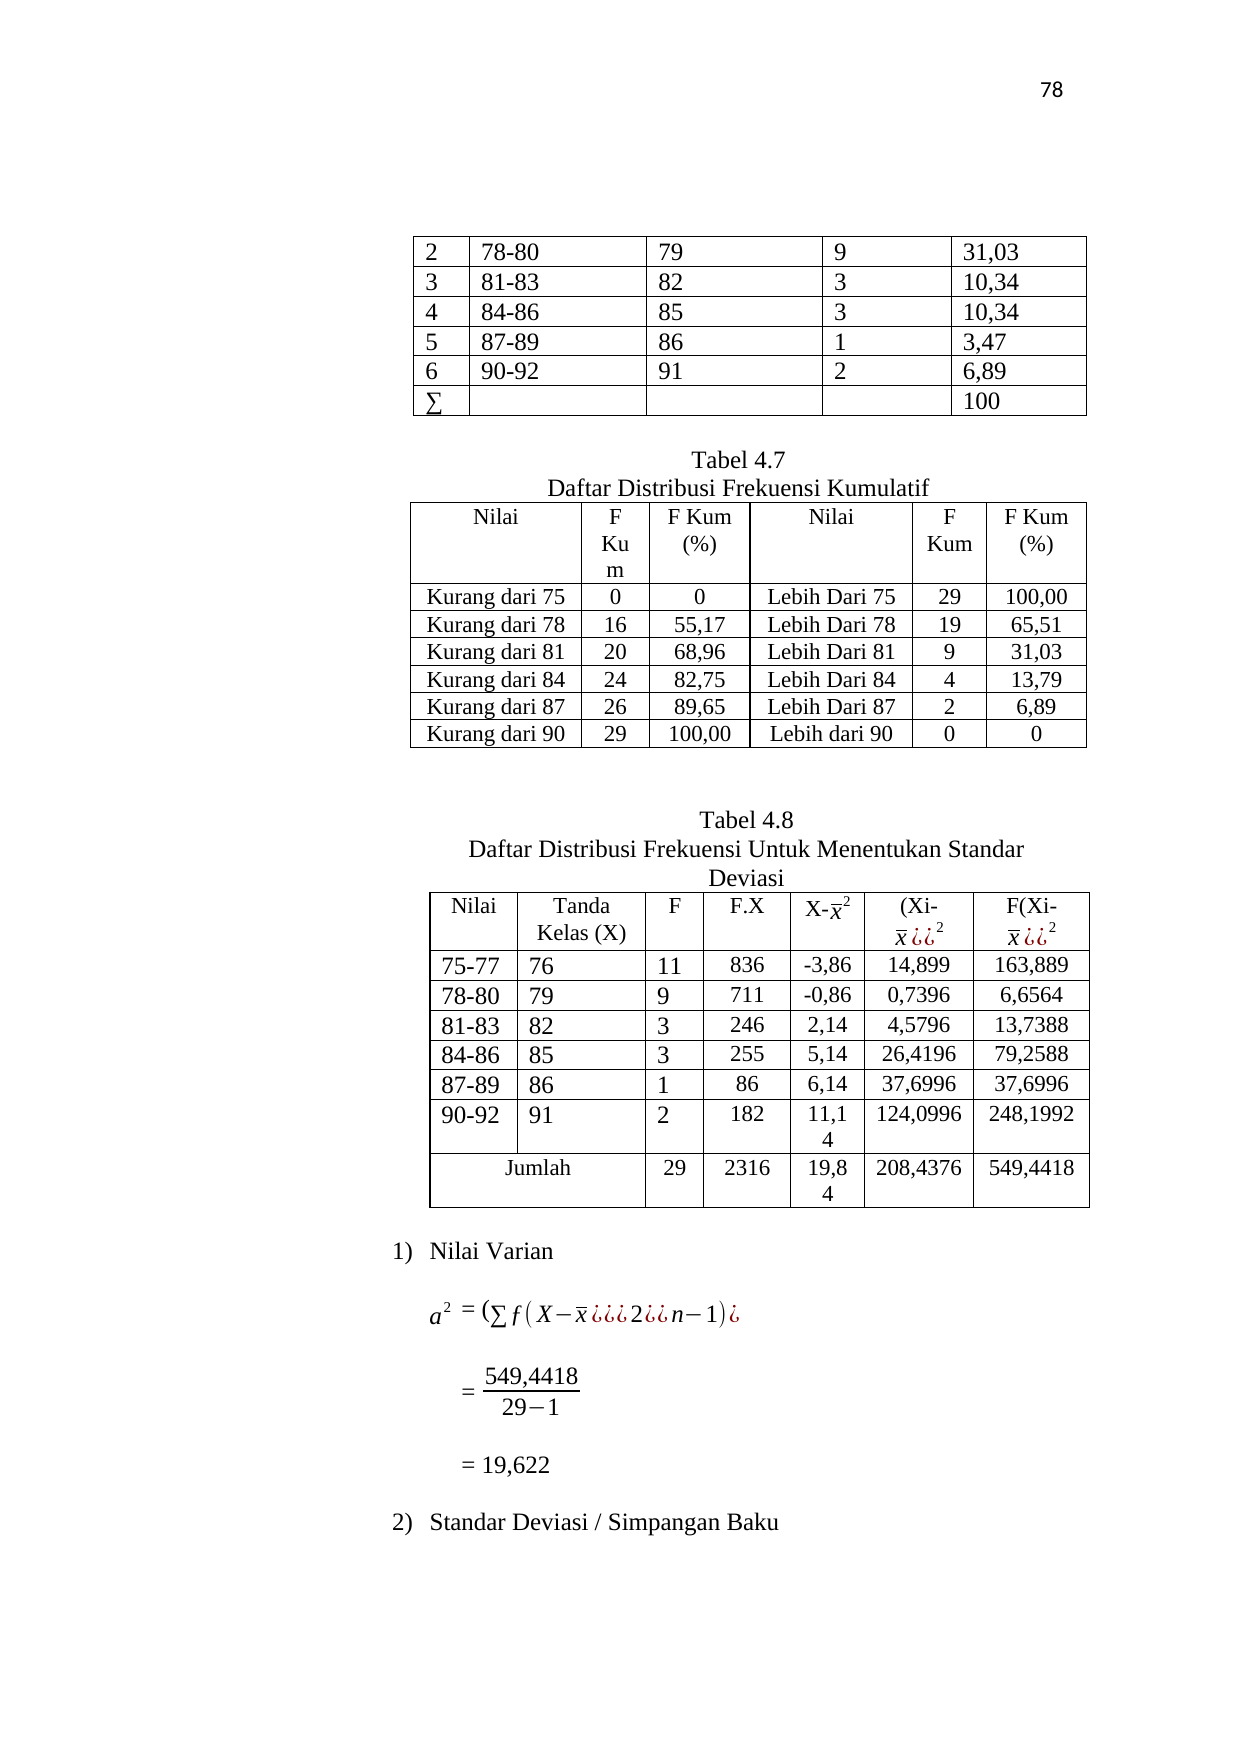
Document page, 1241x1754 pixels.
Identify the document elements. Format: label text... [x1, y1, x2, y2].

table_cell Lebih Dari 78 [751, 611, 912, 637]
list Daftar Distribusi Frekuensi Kumulatif [413, 473, 1063, 502]
table_cell Kurang dari 87 [411, 693, 581, 719]
table_cell 76 [518, 951, 645, 980]
table_cell 79 [647, 237, 822, 266]
table_header (Xi- [865, 893, 973, 950]
table_cell 78-80 [431, 981, 517, 1010]
table_cell 84-86 [470, 297, 646, 326]
table_cell 90-92 [470, 356, 646, 385]
table_cell 82 [647, 267, 822, 296]
table_cell 13,79 [987, 666, 1086, 692]
table_header F Kum (%) [650, 503, 749, 582]
table_cell 124,0996 [865, 1100, 973, 1153]
table_cell 29 [582, 720, 649, 747]
table_cell 0 [913, 720, 986, 747]
table_cell Kurang dari 84 [411, 666, 581, 692]
table_cell Kurang dari 75 [411, 584, 581, 610]
table_cell 4 [913, 666, 986, 692]
table_cell Lebih Dari 81 [751, 638, 912, 664]
table_cell 0 [650, 584, 749, 610]
table_cell 31,03 [952, 237, 1086, 266]
table_cell [823, 386, 951, 415]
table_cell 6,14 [791, 1070, 864, 1099]
list Standar Deviasi / Simpangan Baku [392, 1507, 1063, 1536]
table_cell 100,00 [650, 720, 749, 747]
table_cell 1 [823, 327, 951, 355]
table_cell 11 [646, 951, 703, 980]
table_cell 91 [518, 1100, 645, 1153]
table_cell -0,86 [791, 981, 864, 1010]
table_cell 5 [414, 327, 469, 355]
list = 19,622 [429, 1450, 1063, 1479]
table_header F Kum (%) [987, 503, 1086, 582]
table_cell 29 [913, 584, 986, 610]
table_cell -3,86 [791, 951, 864, 980]
table_cell 10,34 [952, 267, 1086, 296]
table_cell 91 [647, 356, 822, 385]
table_cell 3 [646, 1011, 703, 1039]
table_cell 100 [952, 386, 1086, 415]
table_cell 19,84 [791, 1154, 864, 1207]
table_cell Lebih Dari 84 [751, 666, 912, 692]
table_header Nilai [411, 503, 581, 582]
table_cell Lebih dari 90 [751, 720, 912, 747]
table_header F Kum [582, 503, 649, 582]
table_cell 26,4196 [865, 1041, 973, 1069]
table_cell 10,34 [952, 297, 1086, 326]
table_cell 14,899 [865, 951, 973, 980]
table_cell 255 [704, 1041, 790, 1069]
table_cell 37,6996 [974, 1070, 1089, 1099]
table_cell 248,1992 [974, 1100, 1089, 1153]
table_cell 79,2588 [974, 1041, 1089, 1069]
table_cell 87-89 [431, 1070, 517, 1099]
table_cell 6,89 [952, 356, 1086, 385]
table_cell 90-92 [431, 1100, 517, 1153]
list Daftar Distribusi Frekuensi Untuk Menentukan Standar Deviasi [429, 834, 1063, 892]
table_cell Lebih Dari 87 [751, 693, 912, 719]
table_cell 20 [582, 638, 649, 664]
table_cell Kurang dari 90 [411, 720, 581, 747]
table_cell 9 [646, 981, 703, 1010]
table_cell 0 [987, 720, 1086, 747]
table_cell 2 [823, 356, 951, 385]
table_cell 549,4418 [974, 1154, 1089, 1207]
table_cell 2316 [704, 1154, 790, 1207]
table_cell 100,00 [987, 584, 1086, 610]
list Tabel 4.8 [429, 805, 1063, 834]
list = ( [429, 1294, 1063, 1333]
list = [429, 1362, 1063, 1421]
table_cell 3,47 [952, 327, 1086, 355]
table_header F [646, 893, 703, 950]
list Tabel 4.7 [413, 445, 1063, 473]
table_cell 182 [704, 1100, 790, 1153]
table_cell 3 [823, 297, 951, 326]
table_cell 11,14 [791, 1100, 864, 1153]
table_cell 9 [913, 638, 986, 664]
table_cell 89,65 [650, 693, 749, 719]
table_cell 75-77 [431, 951, 517, 980]
table_header Nilai [431, 893, 517, 950]
table_header X- [791, 893, 864, 950]
table_cell 6,89 [987, 693, 1086, 719]
table_cell 4 [414, 297, 469, 326]
table_cell 3 [414, 267, 469, 296]
table_header Tanda Kelas (X) [518, 893, 645, 950]
table_cell 4,5796 [865, 1011, 973, 1039]
table_cell 0 [582, 584, 649, 610]
table_cell 3 [823, 267, 951, 296]
table_cell 65,51 [987, 611, 1086, 637]
table_cell 13,7388 [974, 1011, 1089, 1039]
table_header F.X [704, 893, 790, 950]
table_cell 3 [646, 1041, 703, 1069]
table_cell 85 [647, 297, 822, 326]
table_header Nilai [751, 503, 912, 582]
table_cell 6 [414, 356, 469, 385]
table_cell 246 [704, 1011, 790, 1039]
table_cell 85 [518, 1041, 645, 1069]
table_cell 26 [582, 693, 649, 719]
table_cell Lebih Dari 75 [751, 584, 912, 610]
table_cell 82 [518, 1011, 645, 1039]
table_cell 29 [646, 1154, 703, 1207]
table_cell Jumlah [431, 1154, 645, 1207]
table_cell 2,14 [791, 1011, 864, 1039]
table_cell 0,7396 [865, 981, 973, 1010]
table_cell 78-80 [470, 237, 646, 266]
table_cell 55,17 [650, 611, 749, 637]
table_cell 711 [704, 981, 790, 1010]
table_cell 2 [913, 693, 986, 719]
table_cell 1 [646, 1070, 703, 1099]
table_cell 68,96 [650, 638, 749, 664]
table_cell 37,6996 [865, 1070, 973, 1099]
table_cell [647, 386, 822, 415]
table_header F Kum [913, 503, 986, 582]
table_cell 82,75 [650, 666, 749, 692]
table_cell 81-83 [470, 267, 646, 296]
table_cell 2 [414, 237, 469, 266]
table_cell 31,03 [987, 638, 1086, 664]
list Nilai Varian [392, 1236, 1063, 1265]
table_cell [470, 386, 646, 415]
table_cell 163,889 [974, 951, 1089, 980]
table_cell 208,4376 [865, 1154, 973, 1207]
table_cell 6,6564 [974, 981, 1089, 1010]
table_cell 86 [647, 327, 822, 355]
table_cell 86 [704, 1070, 790, 1099]
table_cell 836 [704, 951, 790, 980]
table_cell 16 [582, 611, 649, 637]
table_cell 5,14 [791, 1041, 864, 1069]
table_cell ∑ [414, 386, 469, 415]
table_cell Kurang dari 78 [411, 611, 581, 637]
table_cell 9 [823, 237, 951, 266]
table_cell 81-83 [431, 1011, 517, 1039]
table_cell 84-86 [431, 1041, 517, 1069]
table_cell 24 [582, 666, 649, 692]
table_cell 86 [518, 1070, 645, 1099]
table_cell 87-89 [470, 327, 646, 355]
table_cell 79 [518, 981, 645, 1010]
table_cell Kurang dari 81 [411, 638, 581, 664]
table_cell 2 [646, 1100, 703, 1153]
table_cell 19 [913, 611, 986, 637]
table_header F(Xi- [974, 893, 1089, 950]
